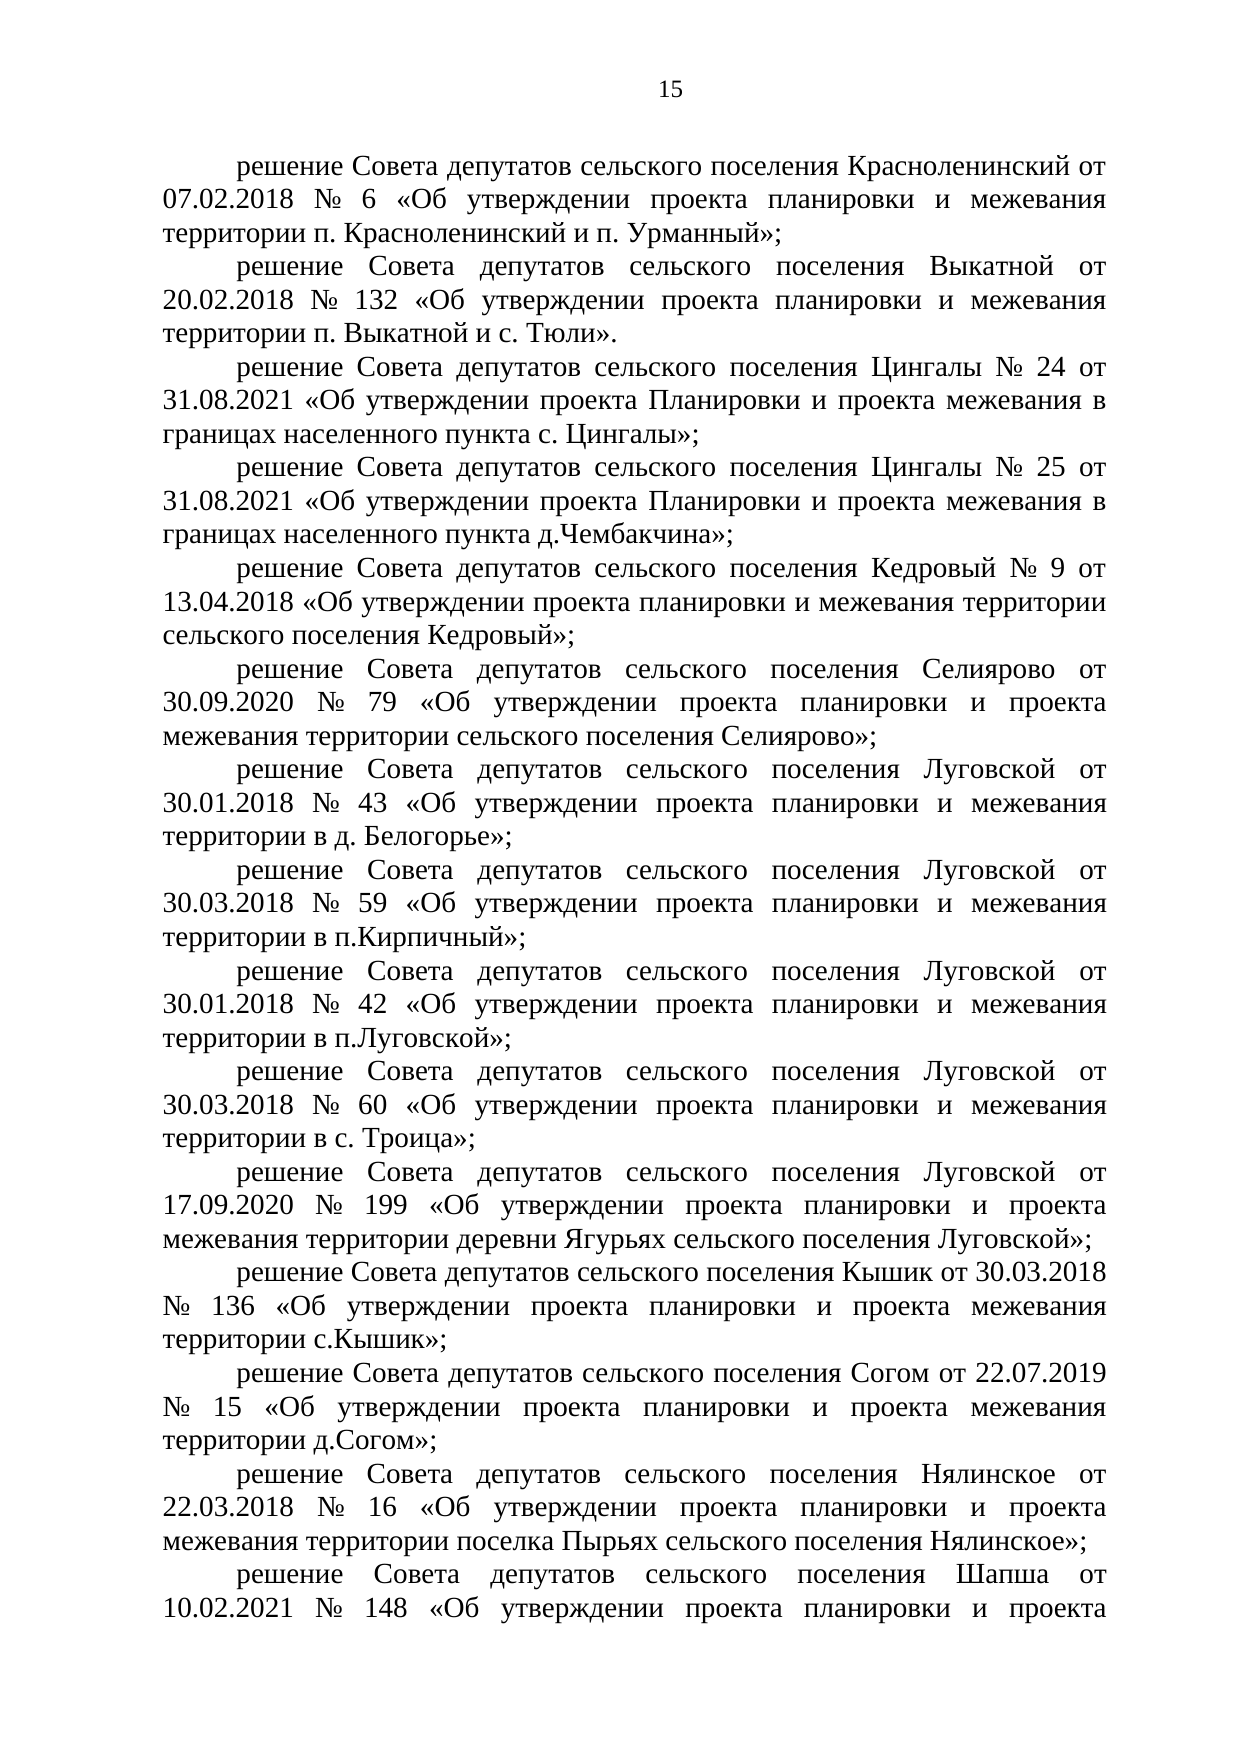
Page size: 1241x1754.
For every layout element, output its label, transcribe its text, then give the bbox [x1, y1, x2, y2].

text решение Совета депутатов сельского поселения Цингалы № 25 от 31.08.2021 «Об утверждении проекта Планировки и проекта межевания в границах населенного пункта д.Чембакчина»; [162, 449, 1107, 550]
text решение Совета депутатов сельского поселения Луговской от 30.01.2018 № 42 «Об утверждении проекта планировки и межевания территории в п.Луговской»; [162, 953, 1107, 1053]
text решение Совета депутатов сельского поселения Цингалы № 24 от 31.08.2021 «Об утверждении проекта Планировки и проекта межевания в границах населенного пункта с. Цингалы»; [162, 349, 1107, 449]
text решение Совета депутатов сельского поселения Согом от 22.07.2019 № 15 «Об утверждении проекта планировки и проекта межевания территории д.Согом»; [162, 1355, 1107, 1456]
text решение Совета депутатов сельского поселения Кедровый № 9 от 13.04.2018 «Об утверждении проекта планировки и межевания территории сельского поселения Кедровый»; [162, 550, 1107, 651]
text решение Совета депутатов сельского поселения Кышик от 30.03.2018 № 136 «Об утверждении проекта планировки и проекта межевания территории с.Кышик»; [162, 1254, 1107, 1355]
text решение Совета депутатов сельского поселения Луговской от 30.03.2018 № 60 «Об утверждении проекта планировки и межевания территории в с. Троица»; [162, 1053, 1107, 1154]
text решение Совета депутатов сельского поселения Селиярово от 30.09.2020 № 79 «Об утверждении проекта планировки и проекта межевания территории сельского поселения Селиярово»; [162, 651, 1107, 751]
text решение Совета депутатов сельского поселения Луговской от 17.09.2020 № 199 «Об утверждении проекта планировки и проекта межевания территории деревни Ягурьях сельского поселения Луговской»; [162, 1154, 1107, 1254]
text решение Совета депутатов сельского поселения Луговской от 30.03.2018 № 59 «Об утверждении проекта планировки и межевания территории в п.Кирпичный»; [162, 852, 1107, 953]
text решение Совета депутатов сельского поселения Красноленинский от 07.02.2018 № 6 «Об утверждении проекта планировки и межевания территории п. Красноленинский и п. Урманный»; [162, 148, 1107, 248]
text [162, 1556, 1107, 1623]
text решение Совета депутатов сельского поселения Луговской от 30.01.2018 № 43 «Об утверждении проекта планировки и межевания территории в д. Белогорье»; [162, 751, 1107, 852]
text решение Совета депутатов сельского поселения Выкатной от 20.02.2018 № 132 «Об утверждении проекта планировки и межевания территории п. Выкатной и с. Тюли». [162, 248, 1107, 349]
text решение Совета депутатов сельского поселения Нялинское от 22.03.2018 № 16 «Об утверждении проекта планировки и проекта межевания территории поселка Пырьях сельского поселения Нялинское»; [162, 1456, 1107, 1556]
